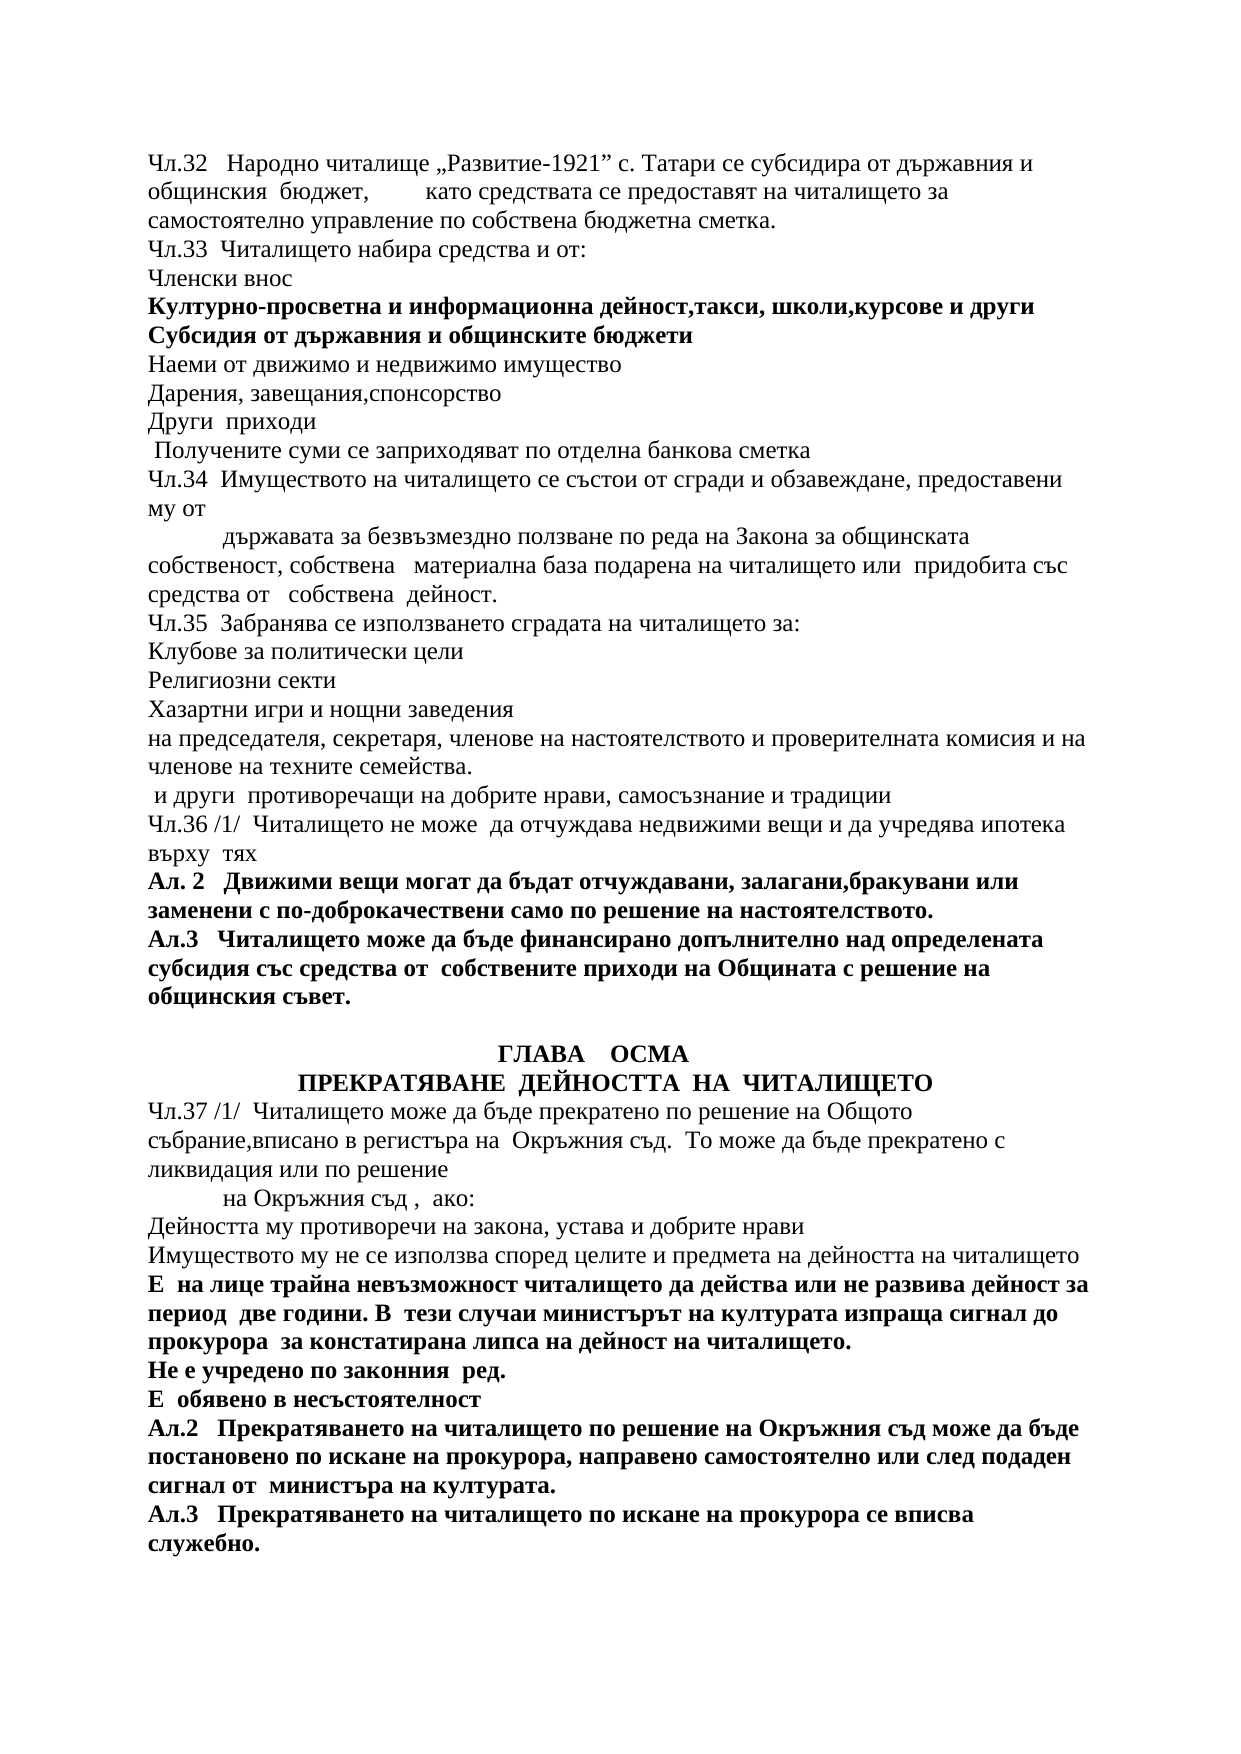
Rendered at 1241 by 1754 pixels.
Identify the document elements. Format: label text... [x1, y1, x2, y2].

text Дейността му противоречи на закона, устава и добрите нрави [148, 1211, 1093, 1240]
text Ал.3 Прекратяването на читалището по искане на прокурора се вписва служебно. [148, 1499, 1093, 1556]
text Имуществото му не се използва според целите и предмета на дейността на читалището [148, 1240, 1093, 1269]
text Други приходи [148, 406, 1093, 435]
text Получените суми се заприходяват по отделна банкова сметка [148, 435, 1093, 464]
text Е обявено в несъстоятелност [148, 1384, 1093, 1413]
text Членски внос [148, 263, 1093, 291]
text ГЛАВА ОСМА [148, 1039, 1093, 1068]
text Ал.2 Прекратяването на читалището по решение на Окръжния съд може да бъде постановено по искане на прокурора, направено самостоятелно или след подаден сигнал от министъра на културата. [148, 1413, 1093, 1499]
text Ал. 2 Движими вещи могат да бъдат отчуждавани, залагани,бракувани или заменени с по-доброкачествени само по решение на настоятелството. [148, 866, 1093, 924]
text Субсидия от държавния и общинските бюджети [148, 320, 1093, 349]
text Наеми от движимо и недвижимо имущество [148, 349, 1093, 378]
text Чл.37 /1/ Читалището може да бъде прекратено по решение на Общото събрание,вписано в регистъра на Окръжния съд. То може да бъде прекратено с ликвидация или по решение [148, 1096, 1093, 1183]
text Религиозни секти [148, 665, 1093, 694]
text Културно-просветна и информационна дейност,такси, школи,курсове и други [148, 291, 1093, 320]
text Ал.3 Читалището може да бъде финансирано допълнително над определената субсидия със средства от собствените приходи на Общината с решение на общинския съвет. [148, 924, 1093, 1010]
text и други противоречащи на добрите нрави, самосъзнание и традиции [148, 780, 1093, 809]
text Чл.32 Народно читалище „Развитие-1921” с. Татари се субсидира от държавния и общинския бюджет, като средствата се предоставят на читалището за самостоятелно управление по собствена бюджетна сметка. [148, 148, 1093, 234]
text държавата за безвъзмездно ползване по реда на Закона за общинската собственост, собствена материална база подарена на читалището или придобита със средства от собствена дейност. [148, 521, 1093, 608]
text Чл.34 Имуществото на читалището се състои от сгради и обзавеждане, предоставени му от [148, 464, 1093, 521]
text Хазартни игри и нощни заведения [148, 694, 1093, 723]
text Чл.35 Забранява се използването сградата на читалището за: [148, 608, 1093, 636]
text Не е учредено по законния ред. [148, 1355, 1093, 1384]
text Дарения, завещания,спонсорство [148, 378, 1093, 406]
text ПРЕКРАТЯВАНЕ ДЕЙНОСТТА НА ЧИТАЛИЩЕТО [148, 1068, 1093, 1096]
text Чл.36 /1/ Читалището не може да отчуждава недвижими вещи и да учредява ипотека върху тях [148, 809, 1093, 866]
text на Окръжния съд , ако: [148, 1183, 1093, 1211]
text на председателя, секретаря, членове на настоятелството и проверителната комисия и на членове на техните семейства. [148, 723, 1093, 780]
text Е на лице трайна невъзможност читалището да действа или не развива дейност за период две години. В тези случаи министърът на културата изпраща сигнал до прокурора за констатирана липса на дейност на читалището. [148, 1269, 1093, 1355]
text Клубове за политически цели [148, 636, 1093, 665]
text Чл.33 Читалището набира средства и от: [148, 234, 1093, 263]
